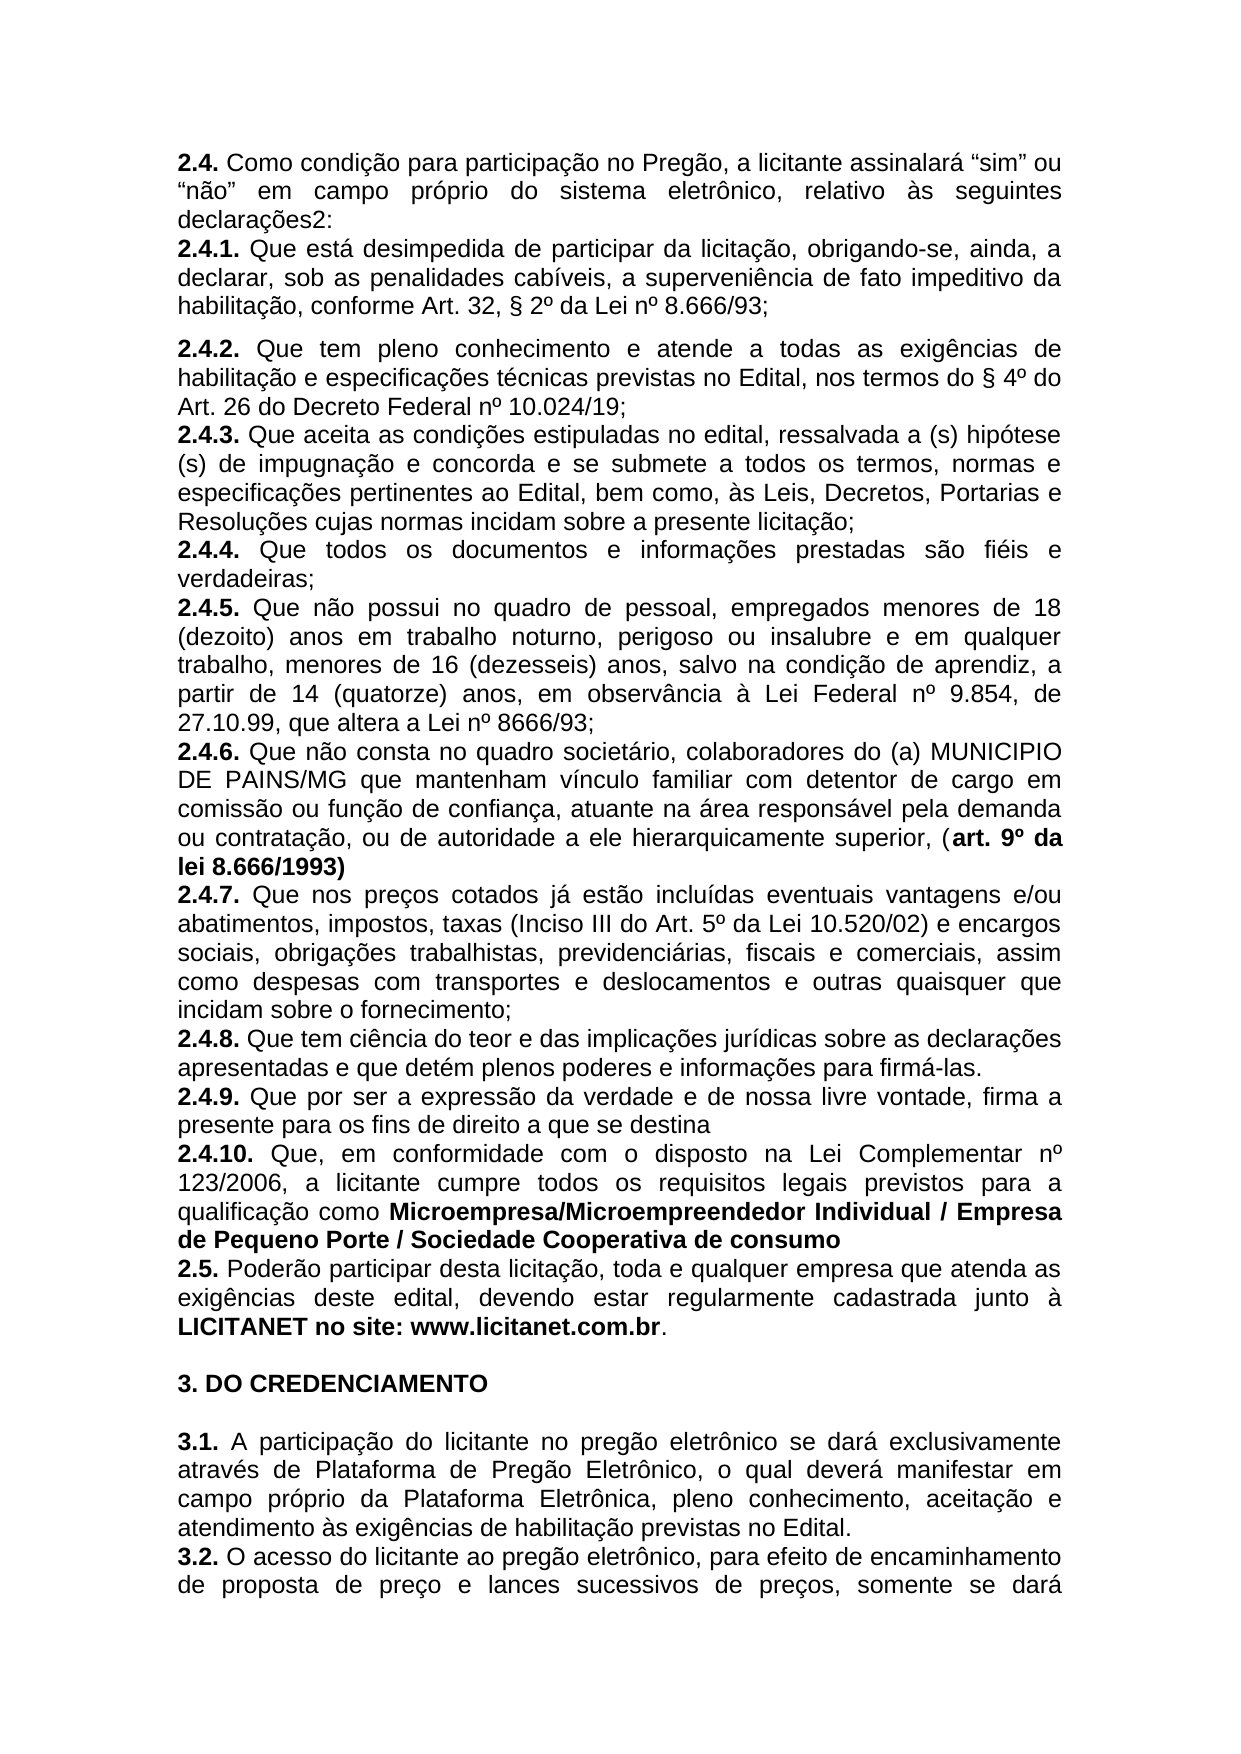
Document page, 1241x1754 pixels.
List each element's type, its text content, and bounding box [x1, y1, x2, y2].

text 2.4.6. Que não consta no quadro societário, colaboradores do (a) MUNICIPIO DE PAINS/MG que mantenham vínculo familiar com detentor de cargo em comissão ou função de confiança, atuante na área responsável pela demanda ou contratação, ou de autoridade a ele hierarquicamente superior, (art. 9º da lei 8.666/1993) [177, 736, 1063, 880]
text 3. DO CREDENCIAMENTO [177, 1369, 1063, 1398]
text 3.1. A participação do licitante no pregão eletrônico se dará exclusivamente através de Plataforma de Pregão Eletrônico, o qual deverá manifestar em campo próprio da Plataforma Eletrônica, pleno conhecimento, aceitação e atendimento às exigências de habilitação previstas no Edital. [177, 1426, 1063, 1541]
text 2.4. Como condição para participação no Pregão, a licitante assinalará “sim” ou “não” em campo próprio do sistema eletrônico, relativo às seguintes declarações2: [177, 148, 1063, 234]
text 2.4.10. Que, em conformidade com o disposto na Lei Complementar nº 123/2006, a licitante cumpre todos os requisitos legais previstos para a qualificação como Microempresa/Microempreendedor Individual / Empresa de Pequeno Porte / Sociedade Cooperativa de consumo [177, 1139, 1063, 1254]
text 2.4.3. Que aceita as condições estipuladas no edital, ressalvada a (s) hipótese (s) de impugnação e concorda e se submete a todos os termos, normas e especificações pertinentes ao Edital, bem como, às Leis, Decretos, Portarias e Resoluções cujas normas incidam sobre a presente licitação; [177, 420, 1063, 535]
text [177, 1541, 1063, 1599]
text 2.4.8. Que tem ciência do teor e das implicações jurídicas sobre as declarações apresentadas e que detém plenos poderes e informações para firmá-las. [177, 1024, 1063, 1081]
text 2.4.9. Que por ser a expressão da verdade e de nossa livre vontade, firma a presente para os fins de direito a que se destina [177, 1081, 1063, 1139]
text 2.4.4. Que todos os documentos e informações prestadas são fiéis e verdadeiras; [177, 535, 1063, 593]
text 2.5. Poderão participar desta licitação, toda e qualquer empresa que atenda as exigências deste edital, devendo estar regularmente cadastrada junto à LICITANET no site: www.licitanet.com.br. [177, 1254, 1063, 1340]
text 2.4.1. Que está desimpedida de participar da licitação, obrigando-se, ainda, a declarar, sob as penalidades cabíveis, a superveniência de fato impeditivo da habilitação, conforme Art. 32, § 2º da Lei nº 8.666/93; [177, 234, 1063, 320]
text 2.4.2. Que tem pleno conhecimento e atende a todas as exigências de habilitação e especificações técnicas previstas no Edital, nos termos do § 4º do Art. 26 do Decreto Federal nº 10.024/19; [177, 334, 1063, 420]
text 2.4.5. Que não possui no quadro de pessoal, empregados menores de 18 (dezoito) anos em trabalho noturno, perigoso ou insalubre e em qualquer trabalho, menores de 16 (dezesseis) anos, salvo na condição de aprendiz, a partir de 14 (quatorze) anos, em observância à Lei Federal nº 9.854, de 27.10.99, que altera a Lei nº 8666/93; [177, 593, 1063, 736]
text 2.4.7. Que nos preços cotados já estão incluídas eventuais vantagens e/ou abatimentos, impostos, taxas (Inciso III do Art. 5º da Lei 10.520/02) e encargos sociais, obrigações trabalhistas, previdenciárias, fiscais e comerciais, assim como despesas com transportes e deslocamentos e outras quaisquer que incidam sobre o fornecimento; [177, 880, 1063, 1024]
